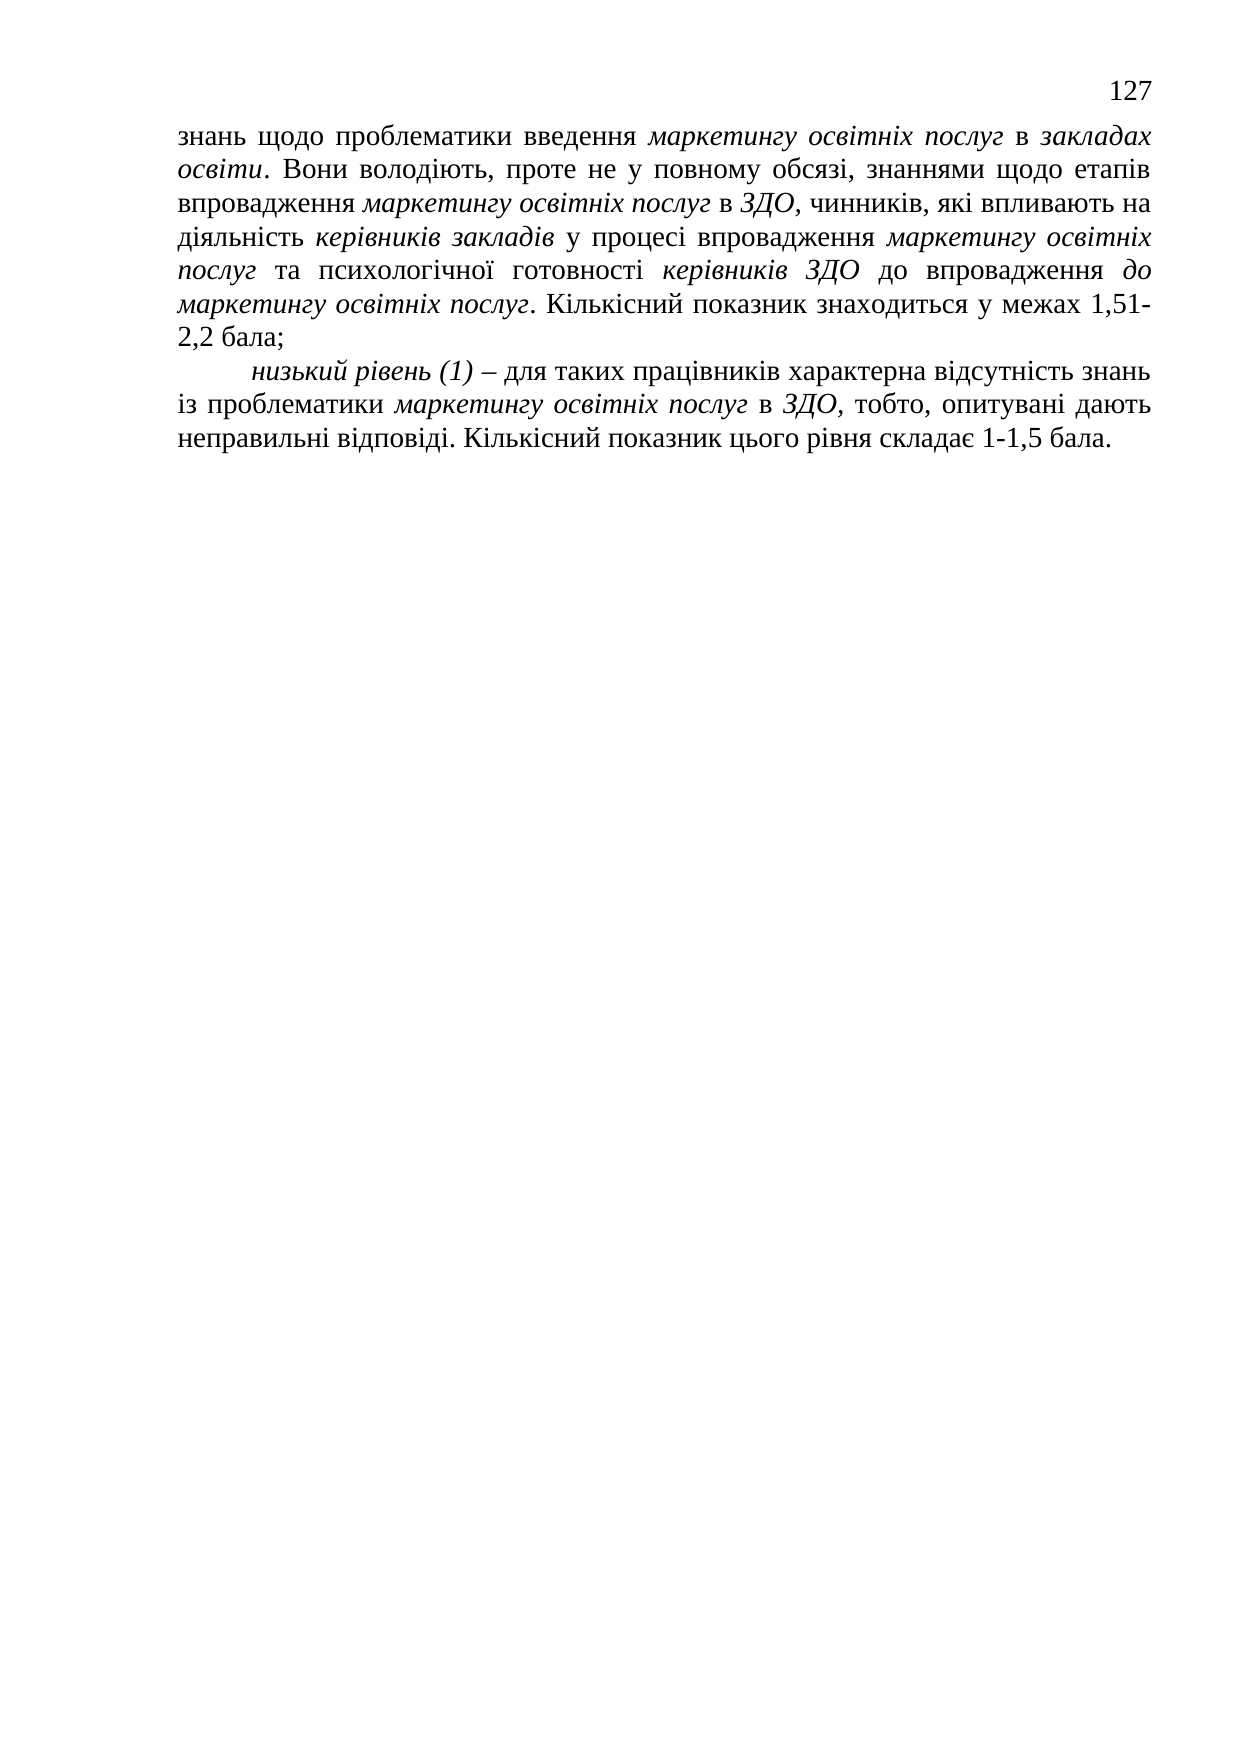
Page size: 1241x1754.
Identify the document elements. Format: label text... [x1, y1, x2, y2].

text низький рівень (1) – для таких працівників характерна відсутність знань із проблематики маркетингу освітніх послуг в ЗДО, тобто, опитувані дають неправильні відповіді. Кількісний показник цього рівня складає 1-1,5 бала. [177, 353, 1152, 453]
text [177, 118, 1152, 353]
